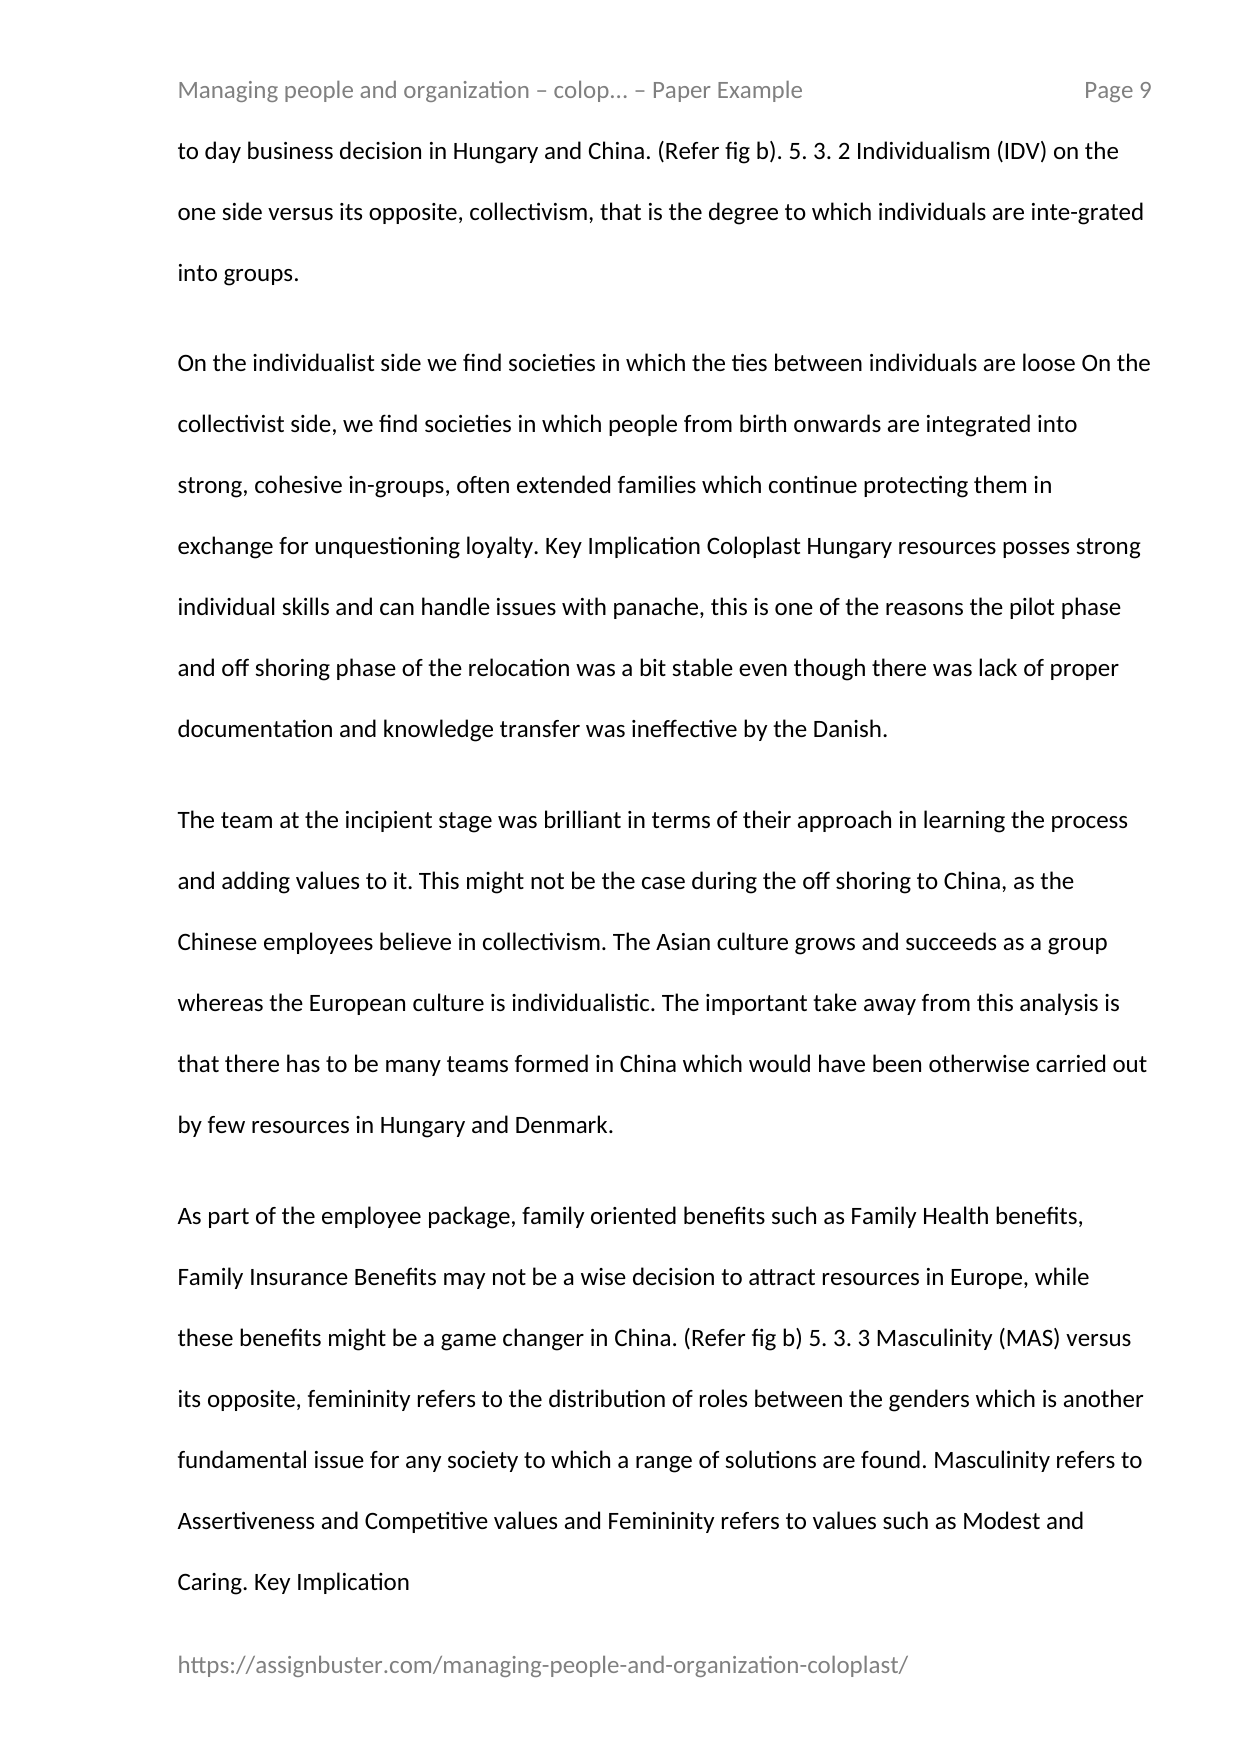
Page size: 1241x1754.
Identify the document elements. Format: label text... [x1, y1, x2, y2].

text As part of the employee package, family oriented benefits such as Family Health benefits, Family Insurance Benefits may not be a wise decision to attract resources in Europe, while these benefits might be a game changer in China. (Refer fig b) 5. 3. 3 Masculinity (MAS) versus its opposite, femininity refers to the distribution of roles between the genders which is another fundamental issue for any society to which a range of solutions are found. Masculinity refers to Assertiveness and Competitive values and Femininity refers to values such as Modest and Caring. Key Implication [177, 1200, 1152, 1597]
text On the individualist side we find societies in which the ties between individuals are loose On the collectivist side, we find societies in which people from birth onwards are integrated into strong, cohesive in-groups, often extended families which continue protecting them in exchange for unquestioning loyalty. Key Implication Coloplast Hungary resources posses strong individual skills and can handle issues with panache, this is one of the reasons the pilot phase and off shoring phase of the relocation was a bit stable even though there was lack of proper documentation and knowledge transfer was ineffective by the Danish. [177, 347, 1152, 744]
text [177, 135, 1152, 287]
text The team at the incipient stage was brilliant in terms of their approach in learning the process and adding values to it. This might not be the case during the off shoring to China, as the Chinese employees believe in collectivism. The Asian culture grows and succeeds as a group whereas the European culture is individualistic. The important take away from this analysis is that there has to be many teams formed in China which would have been otherwise carried out by few resources in Hungary and Denmark. [177, 804, 1152, 1140]
